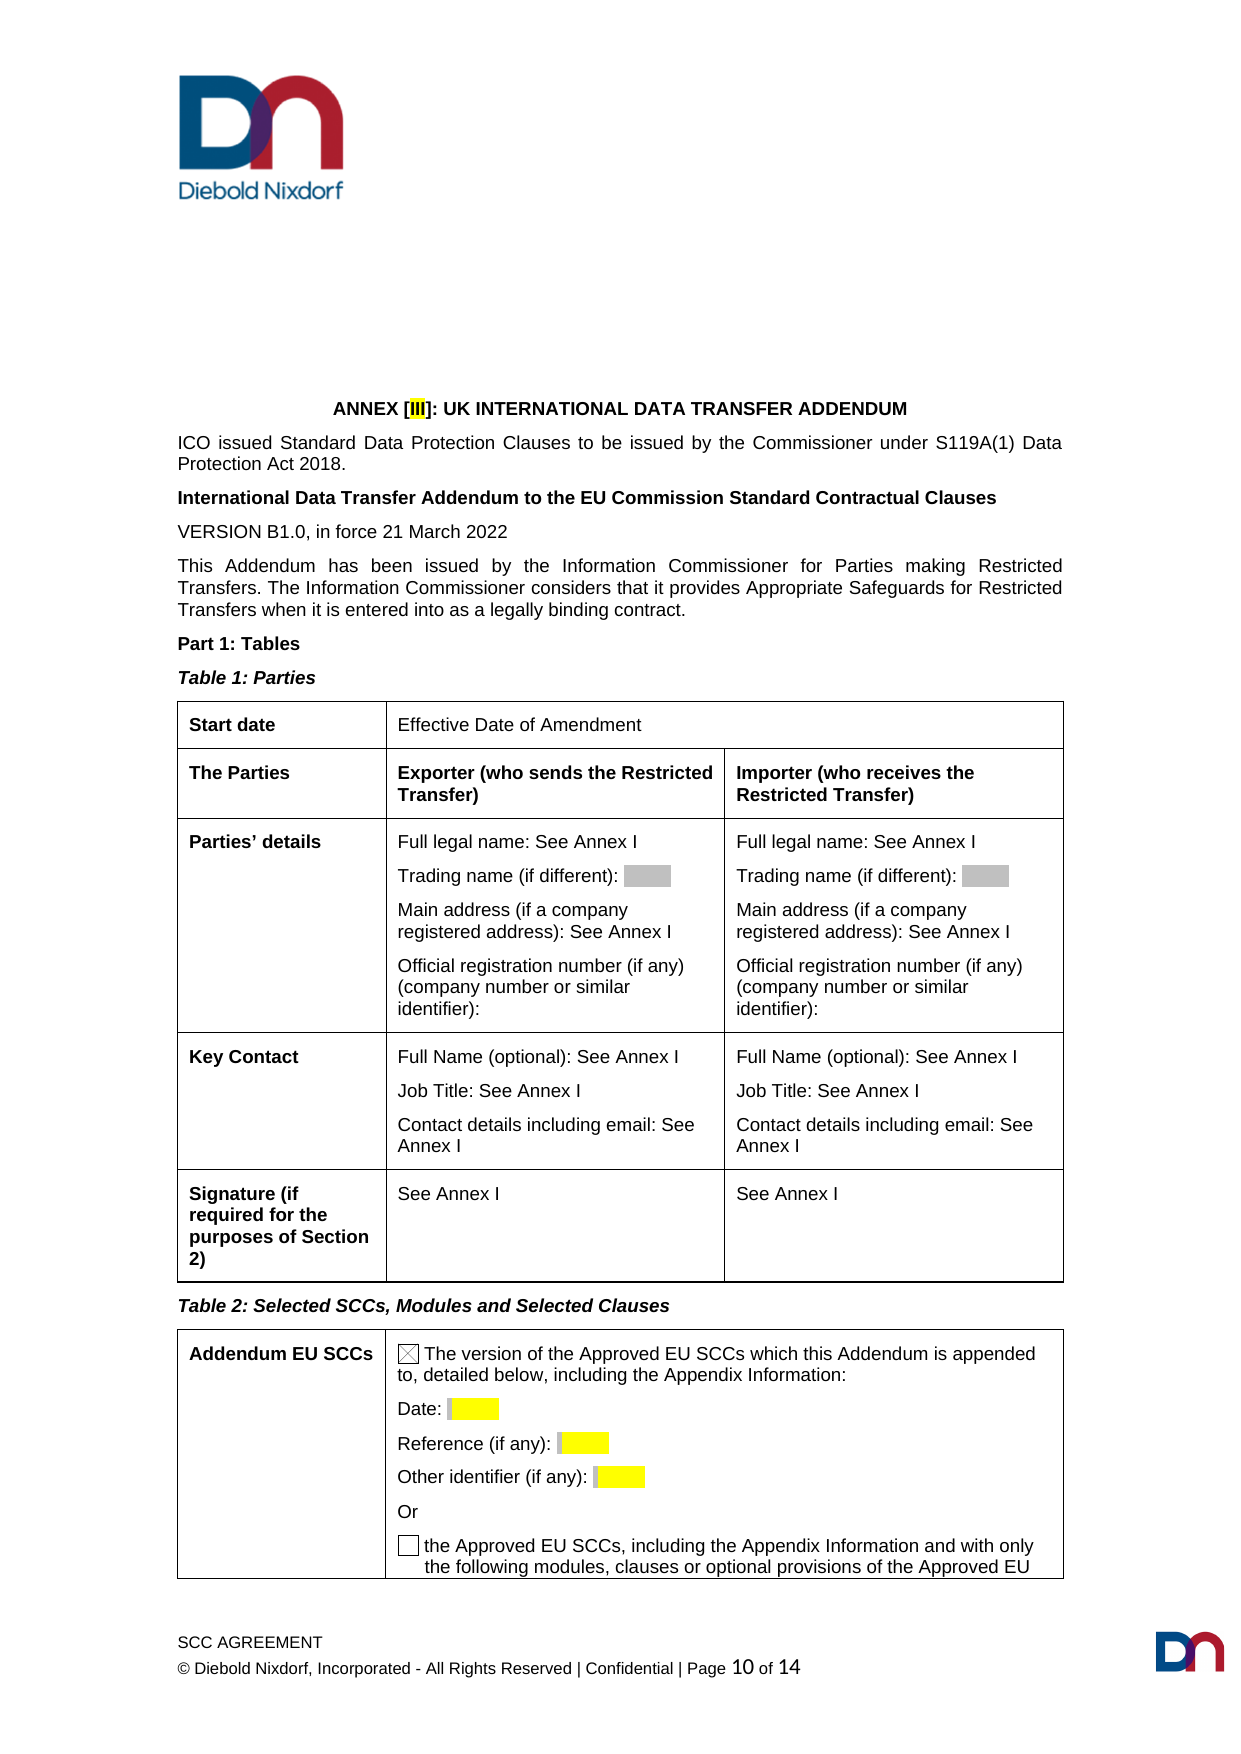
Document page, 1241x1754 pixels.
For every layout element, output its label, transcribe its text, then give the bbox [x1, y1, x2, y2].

subtitle Table 2: Selected SCCs, Modules and Selected Clauses [177, 1295, 1063, 1317]
picture [1155, 1631, 1225, 1672]
text ANNEX [III]: UK INTERNATIONAL DATA TRANSFER ADDENDUM [177, 397, 1063, 419]
table_cell Full Name (optional): See Annex I Job Title: See Annex I Contact details including email: See Annex I [725, 1033, 1063, 1169]
subtitle Part 1: Tables [177, 632, 1063, 654]
table_cell The Parties [178, 749, 386, 817]
text International Data Transfer Addendum to the EU Commission Standard Contractual Clauses [177, 487, 1063, 509]
table_cell Full legal name: See Annex I Trading name (if different): Main address (if a company registered address): See Annex I Official registration number (if any) (company number or similar identifier): [387, 819, 724, 1032]
table_cell Full Name (optional): See Annex I Job Title: See Annex I Contact details including email: See Annex I [387, 1033, 724, 1169]
table_cell Full legal name: See Annex I Trading name (if different): Main address (if a company registered address): See Annex I Official registration number (if any) (company number or similar identifier): [725, 819, 1063, 1032]
table_cell Parties’ details [178, 819, 386, 1032]
table_cell Exporter (who sends the Restricted Transfer) [387, 749, 724, 817]
table_cell Signature (if required for the purposes of Section ‎2) [178, 1170, 386, 1281]
picture [177, 73, 345, 200]
table_cell Importer (who receives the Restricted Transfer) [725, 749, 1063, 817]
table_cell Key Contact [178, 1033, 386, 1169]
subtitle Table 1: Parties [177, 667, 1063, 688]
text This Addendum has been issued by the Information Commissioner for Parties making Restricted Transfers. The Information Commissioner considers that it provides Appropriate Safeguards for Restricted Transfers when it is entered into as a legally binding contract. [177, 555, 1063, 620]
table_header Effective Date of Amendment [387, 702, 1063, 748]
text ICO issued Standard Data Protection Clauses to be issued by the Commissioner under S119A(1) Data Protection Act 2018. [177, 432, 1063, 475]
table_header Start date [178, 702, 386, 748]
table_cell See Annex I [725, 1170, 1063, 1281]
text VERSION B1.0, in force 21 March 2022 [177, 521, 1063, 543]
table_cell See Annex I [387, 1170, 724, 1281]
table_header Addendum EU SCCs [178, 1330, 385, 1578]
